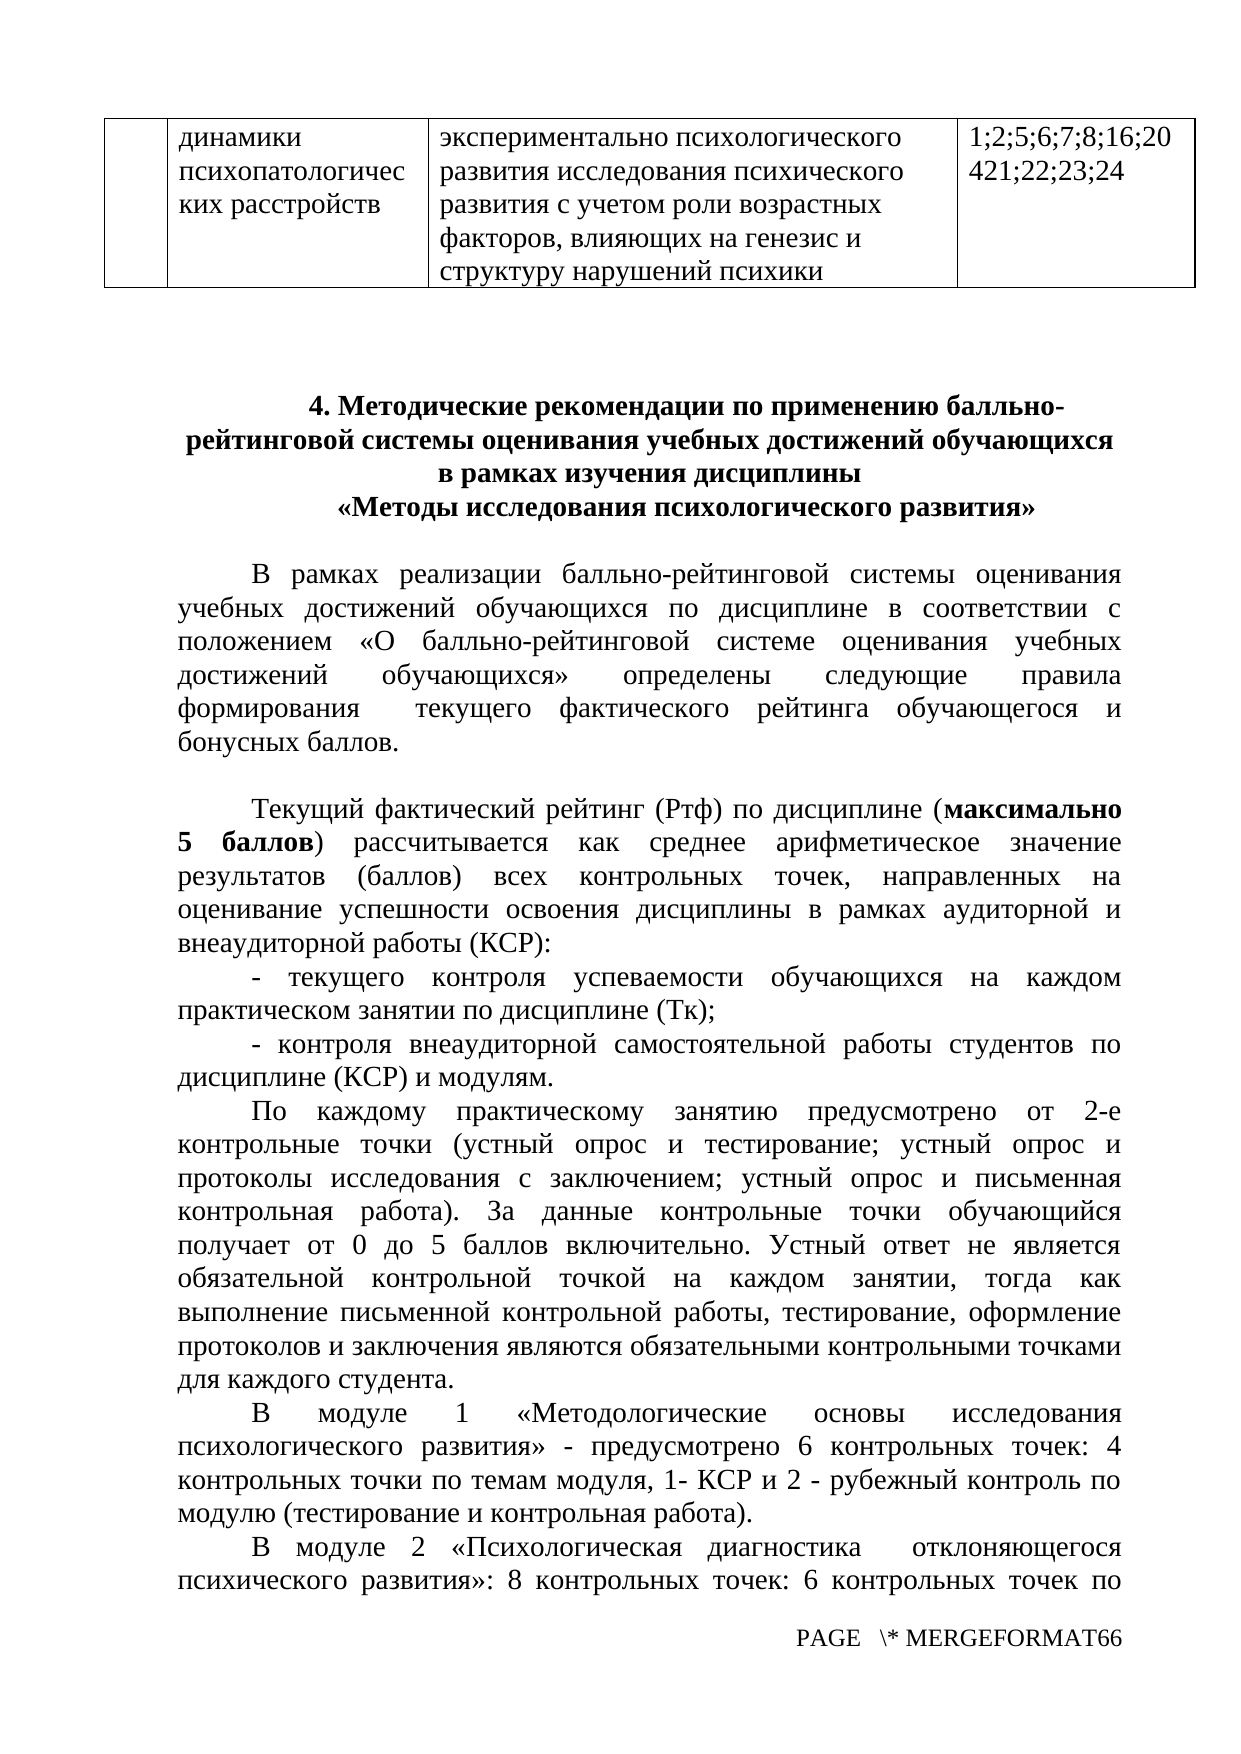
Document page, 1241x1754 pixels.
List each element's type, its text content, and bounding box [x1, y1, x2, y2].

text 4. Методические рекомендации по применению балльно-рейтинговой системы оценивания учебных достижений обучающихся в рамках изучения дисциплины [177, 388, 1122, 489]
text - текущего контроля успеваемости обучающихся на каждом практическом занятии по дисциплине (Тк); [177, 959, 1122, 1026]
text Текущий фактический рейтинг (Ртф) по дисциплине (максимально 5 баллов) рассчитывается как среднее арифметическое значение результатов (баллов) всех контрольных точек, направленных на оценивание успешности освоения дисциплины в рамках аудиторной и внеаудиторной работы (КСР): [177, 791, 1122, 959]
text В рамках реализации балльно-рейтинговой системы оценивания учебных достижений обучающихся по дисциплине в соответствии с положением «О балльно-рейтинговой системе оценивания учебных достижений обучающихся» определены следующие правила формирования текущего фактического рейтинга обучающегося и бонусных баллов. [177, 556, 1122, 757]
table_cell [429, 119, 957, 287]
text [177, 1529, 1122, 1596]
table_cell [958, 119, 1194, 287]
text «Методы исследования психологического развития» [177, 489, 1122, 523]
text По каждому практическому занятию предусмотрено от 2-е контрольные точки (устный опрос и тестирование; устный опрос и протоколы исследования с заключением; устный опрос и письменная контрольная работа). За данные контрольные точки обучающийся получает от 0 до 5 баллов включительно. Устный ответ не является обязательной контрольной точкой на каждом занятии, тогда как выполнение письменной контрольной работы, тестирование, оформление протоколов и заключения являются обязательными контрольными точками для каждого студента. [177, 1093, 1122, 1395]
text - контроля внеаудиторной самостоятельной работы студентов по дисциплине (КСР) и модулям. [177, 1026, 1122, 1093]
text В модуле 1 «Методологические основы исследования психологического развития» - предусмотрено 6 контрольных точек: 4 контрольных точки по темам модуля, 1- КСР и 2 - рубежный контроль по модулю (тестирование и контрольная работа). [177, 1395, 1122, 1529]
